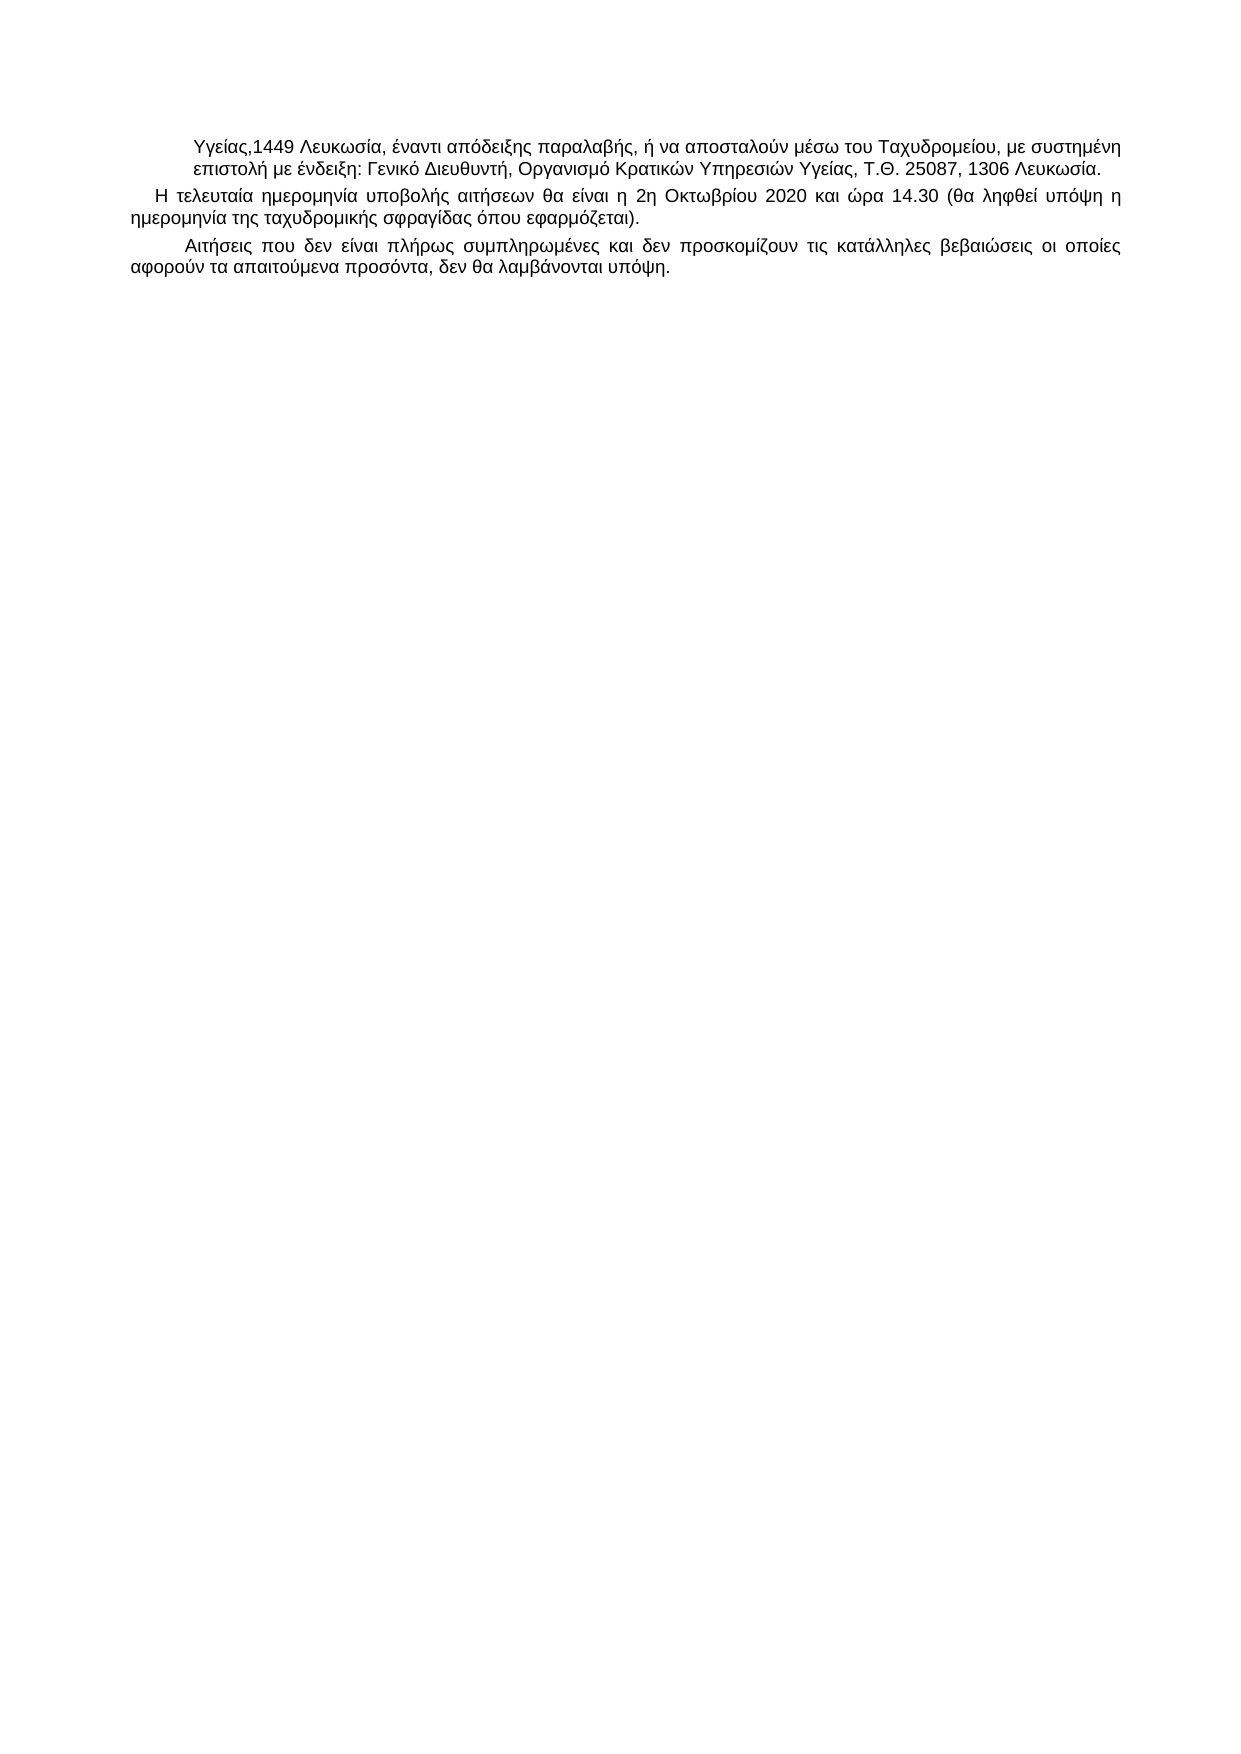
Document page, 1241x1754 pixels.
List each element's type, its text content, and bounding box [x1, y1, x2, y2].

text Αιτήσεις που δεν είναι πλήρως συμπληρωμένες και δεν προσκομίζουν τις κατάλληλες βεβαιώσεις οι οποίες αφορούν τα απαιτούμενα προσόντα, δεν θα λαμβάνονται υπόψη. [130, 234, 1122, 278]
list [156, 136, 1122, 179]
text Η τελευταία ημερομηνία υποβολής αιτήσεων θα είναι η 2η Οκτωβρίου 2020 και ώρα 14.30 (θα ληφθεί υπόψη η ημερομηνία της ταχυδρομικής σφραγίδας όπου εφαρμόζεται). [130, 185, 1122, 228]
